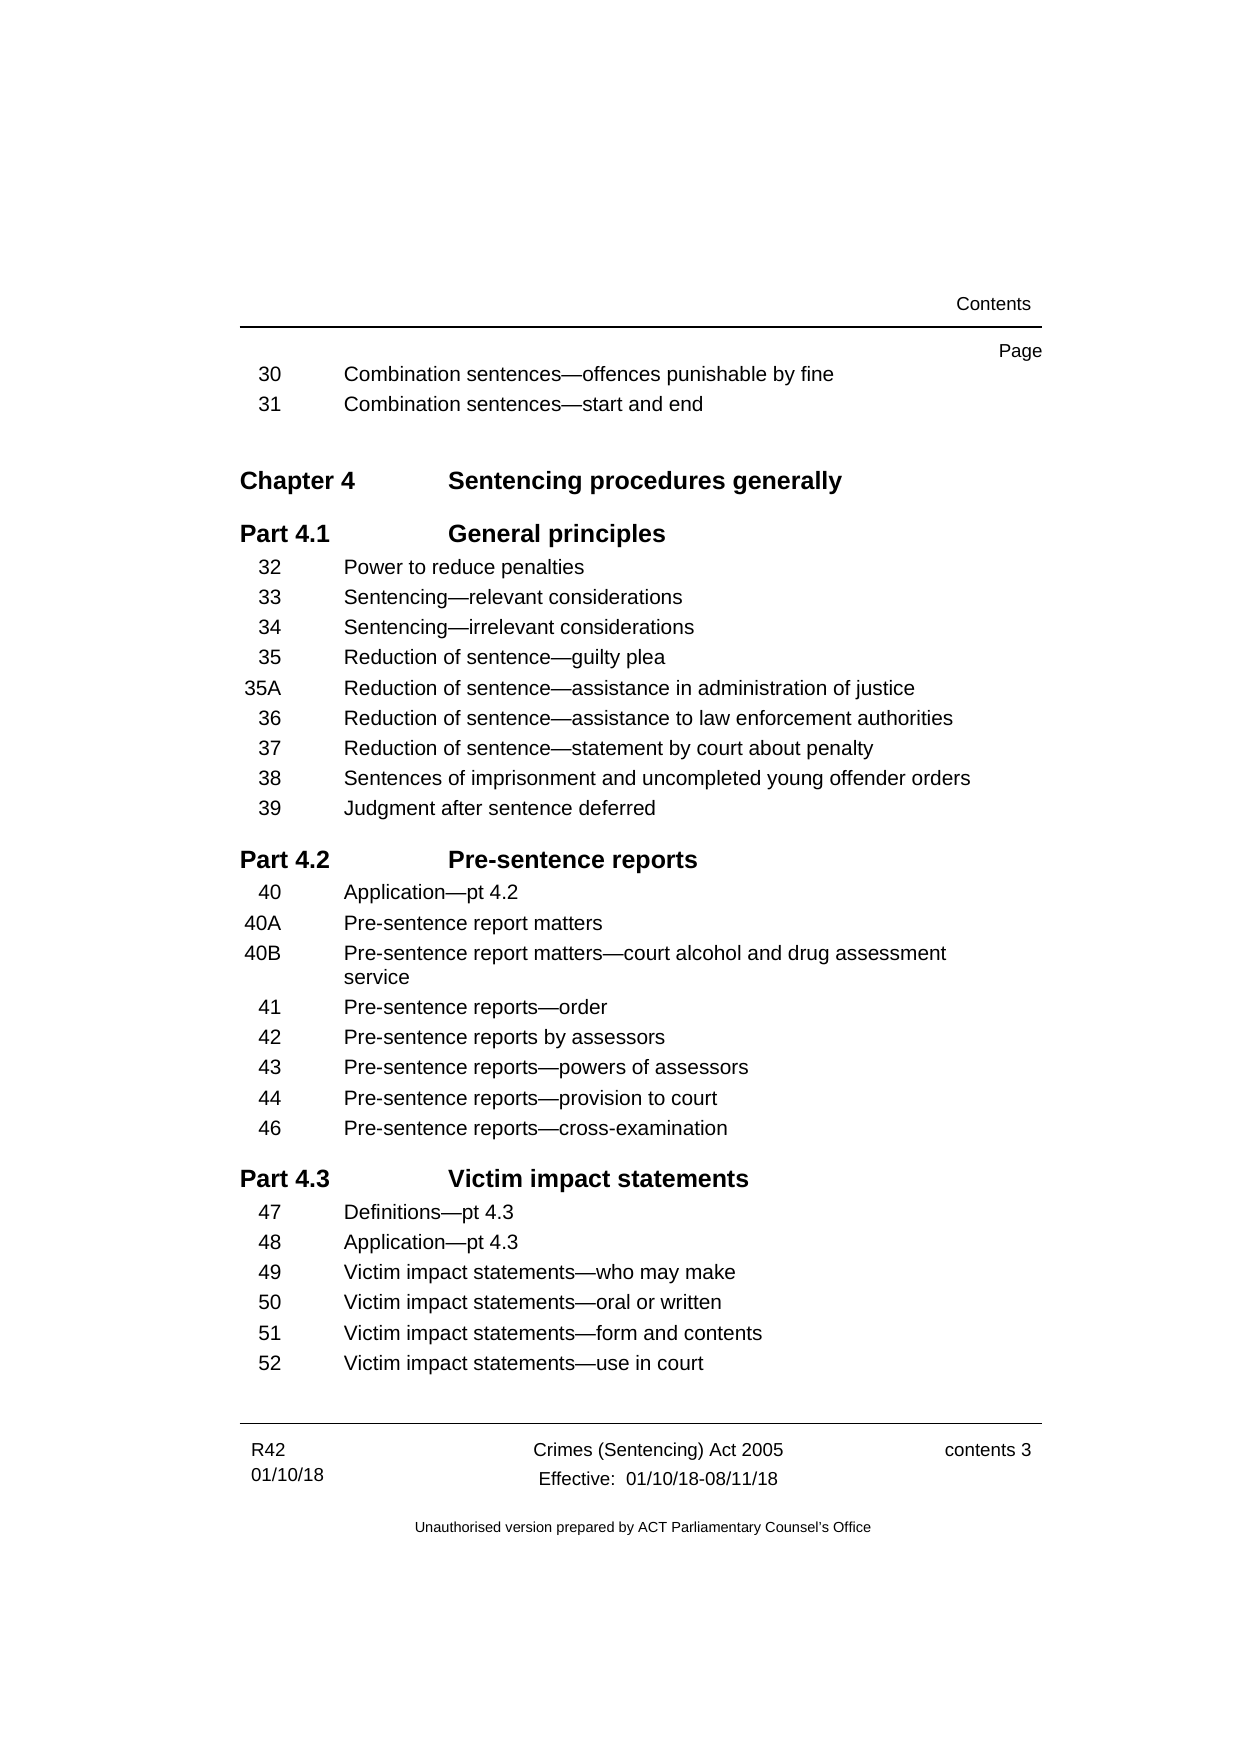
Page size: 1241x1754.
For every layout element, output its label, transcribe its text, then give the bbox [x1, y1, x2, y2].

text 47 Definitions—pt 4.3 53 [239, 1199, 996, 1223]
text 52 Victim impact statements—use in court 55 [239, 1351, 996, 1374]
text 40B Pre-sentence report matters—court alcohol and drug assessment service 46 [239, 941, 996, 988]
text 40 Application—pt 4.2 44 [239, 880, 996, 904]
text Part 4.3 Victim impact statements 53 [239, 1164, 996, 1193]
text Chapter 4 Sentencing procedures generally 32 [239, 466, 996, 494]
text 48 Application—pt 4.3 54 [239, 1230, 996, 1254]
text 51 Victim impact statements—form and contents 55 [239, 1320, 996, 1344]
text 35A Reduction of sentence—assistance in administration of justice 39 [239, 675, 996, 699]
text 38 Sentences of imprisonment and uncompleted young offender orders 42 [239, 766, 996, 790]
text 35 Reduction of sentence—guilty plea 37 [239, 645, 996, 669]
text 46 Pre-sentence reports—cross-examination 52 [239, 1116, 996, 1139]
text 37 Reduction of sentence—statement by court about penalty 42 [239, 736, 996, 760]
text 39 Judgment after sentence deferred 43 [239, 796, 996, 820]
text 49 Victim impact statements—who may make 54 [239, 1260, 996, 1284]
text 34 Sentencing—irrelevant considerations 35 [239, 615, 996, 639]
text Part 4.2 Pre-sentence reports 44 [239, 845, 996, 874]
text 43 Pre-sentence reports—powers of assessors 50 [239, 1055, 996, 1079]
text 33 Sentencing—relevant considerations 32 [239, 585, 996, 609]
text 42 Pre-sentence reports by assessors 48 [239, 1025, 996, 1049]
text 41 Pre-sentence reports—order 46 [239, 995, 996, 1019]
text 40A Pre-sentence report matters 44 [239, 910, 996, 934]
text 30 Combination sentences—offences punishable by fine 30 [239, 362, 996, 386]
text 32 Power to reduce penalties 32 [239, 554, 996, 578]
text 36 Reduction of sentence—assistance to law enforcement authorities 40 [239, 706, 996, 729]
text 50 Victim impact statements—oral or written 54 [239, 1290, 996, 1314]
text Part 4.1 General principles 32 [239, 519, 996, 548]
text 31 Combination sentences—start and end 31 [239, 392, 996, 416]
text 44 Pre-sentence reports—provision to court 51 [239, 1085, 996, 1109]
